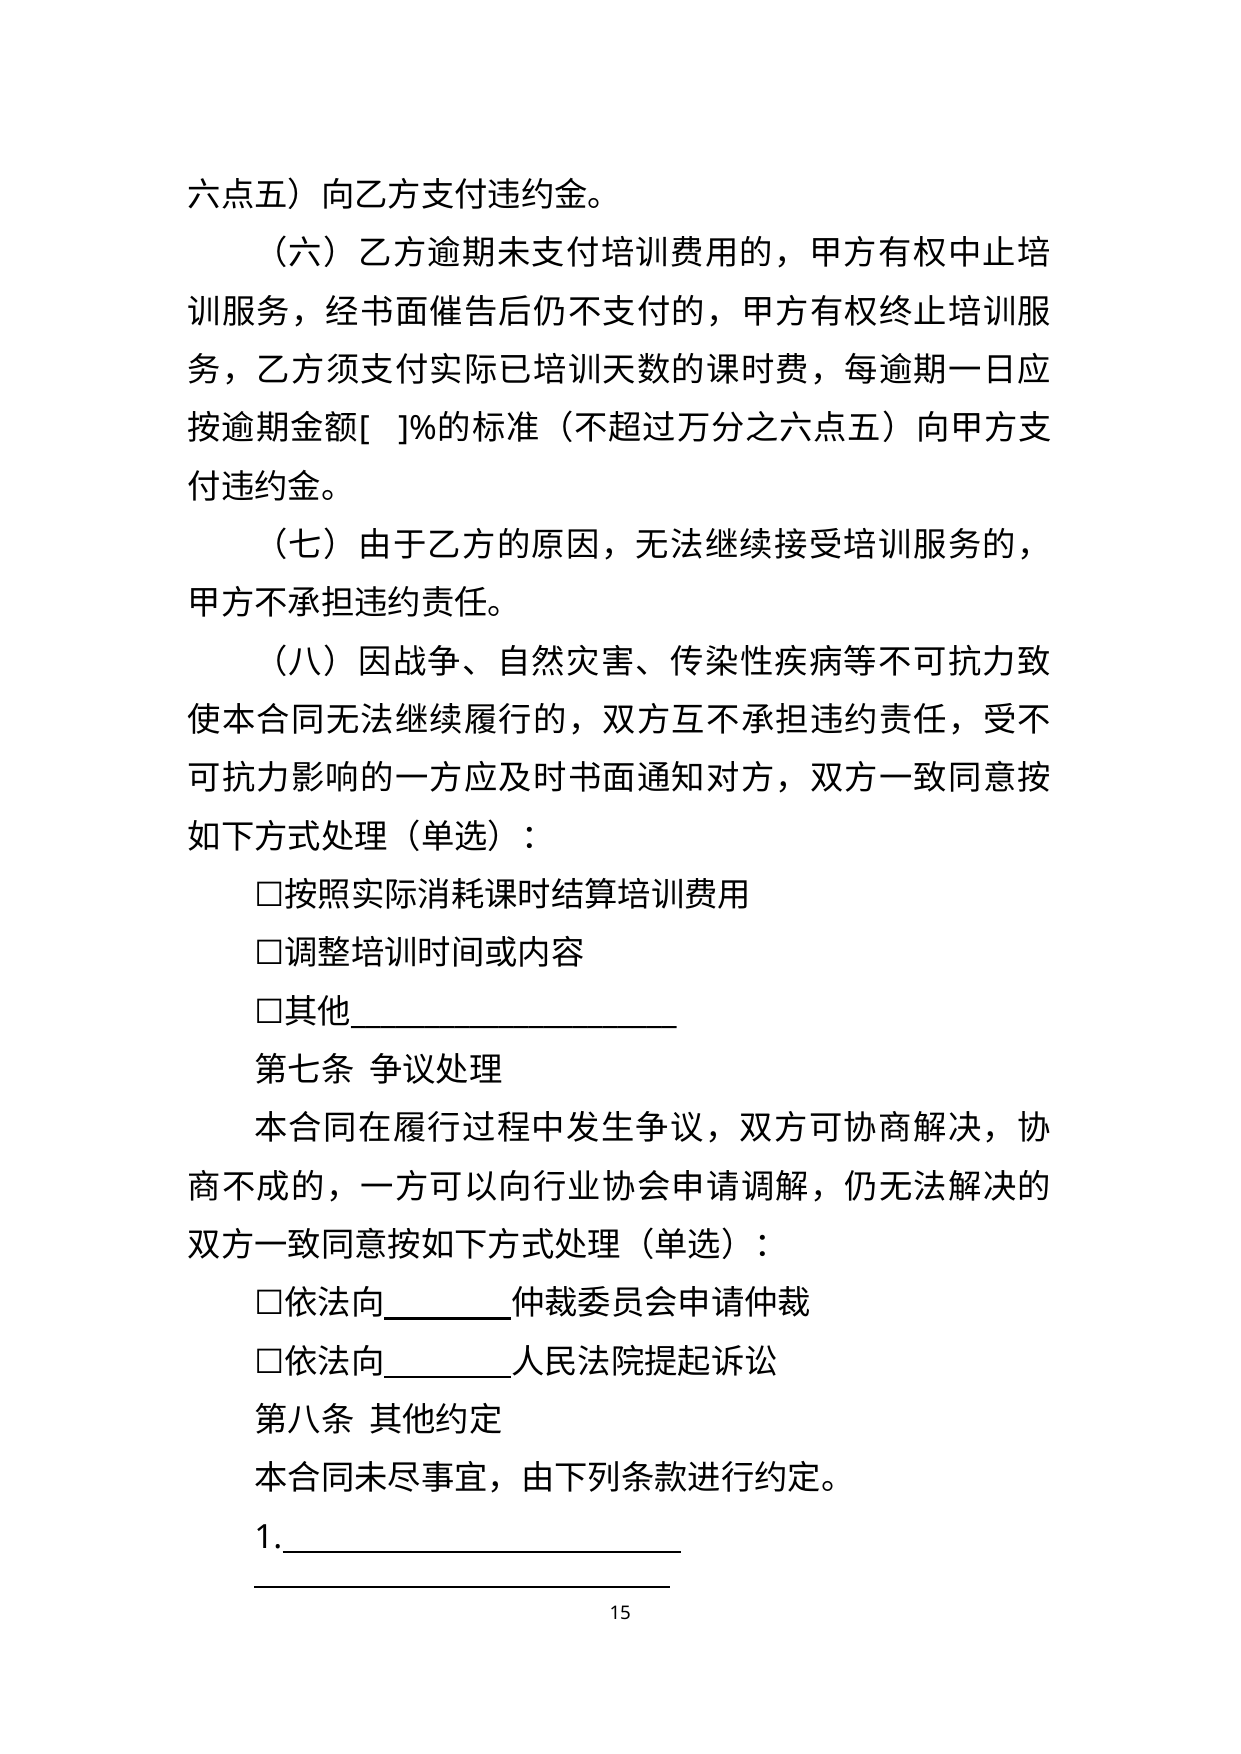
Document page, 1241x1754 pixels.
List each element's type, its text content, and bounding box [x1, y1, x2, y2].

text （七）由于乙方的原因，无法继续接受培训服务的，甲方不承担违约责任。 [187, 510, 1053, 626]
text ☐按照实际消耗课时结算培训费用 [187, 860, 1053, 918]
text 1. [187, 1501, 1053, 1560]
text 本合同在履行过程中发生争议，双方可协商解决，协商不成的，一方可以向行业协会申请调解，仍无法解决的，双方一致同意按如下方式处理（单选）： [187, 1093, 1053, 1268]
text 第八条 其他约定 [187, 1385, 1053, 1443]
text （八）因战争、自然灾害、传染性疾病等不可抗力致使本合同无法继续履行的，双方互不承担违约责任，受不可抗力影响的一方应及时书面通知对方，双方一致同意按如下方式处理（单选）： [187, 626, 1053, 860]
text 本合同未尽事宜，由下列条款进行约定。 [187, 1443, 1053, 1501]
text ☐依法向 仲裁委员会申请仲裁 [187, 1268, 1053, 1326]
text ☐其他______________________ [187, 976, 1053, 1035]
text （六）乙方逾期未支付培训费用的，甲方有权中止培训服务，经书面催告后仍不支付的，甲方有权终止培训服务，乙方须支付实际已培训天数的课时费，每逾期一日应按逾期金额[ ]%的标准（不超过万分之六点五）向甲方支付违约金。 [187, 218, 1053, 510]
text ☐依法向 人民法院提起诉讼 [187, 1326, 1053, 1385]
text 第七条 争议处理 [187, 1035, 1053, 1093]
text ☐调整培训时间或内容 [187, 918, 1053, 976]
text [187, 160, 1053, 218]
